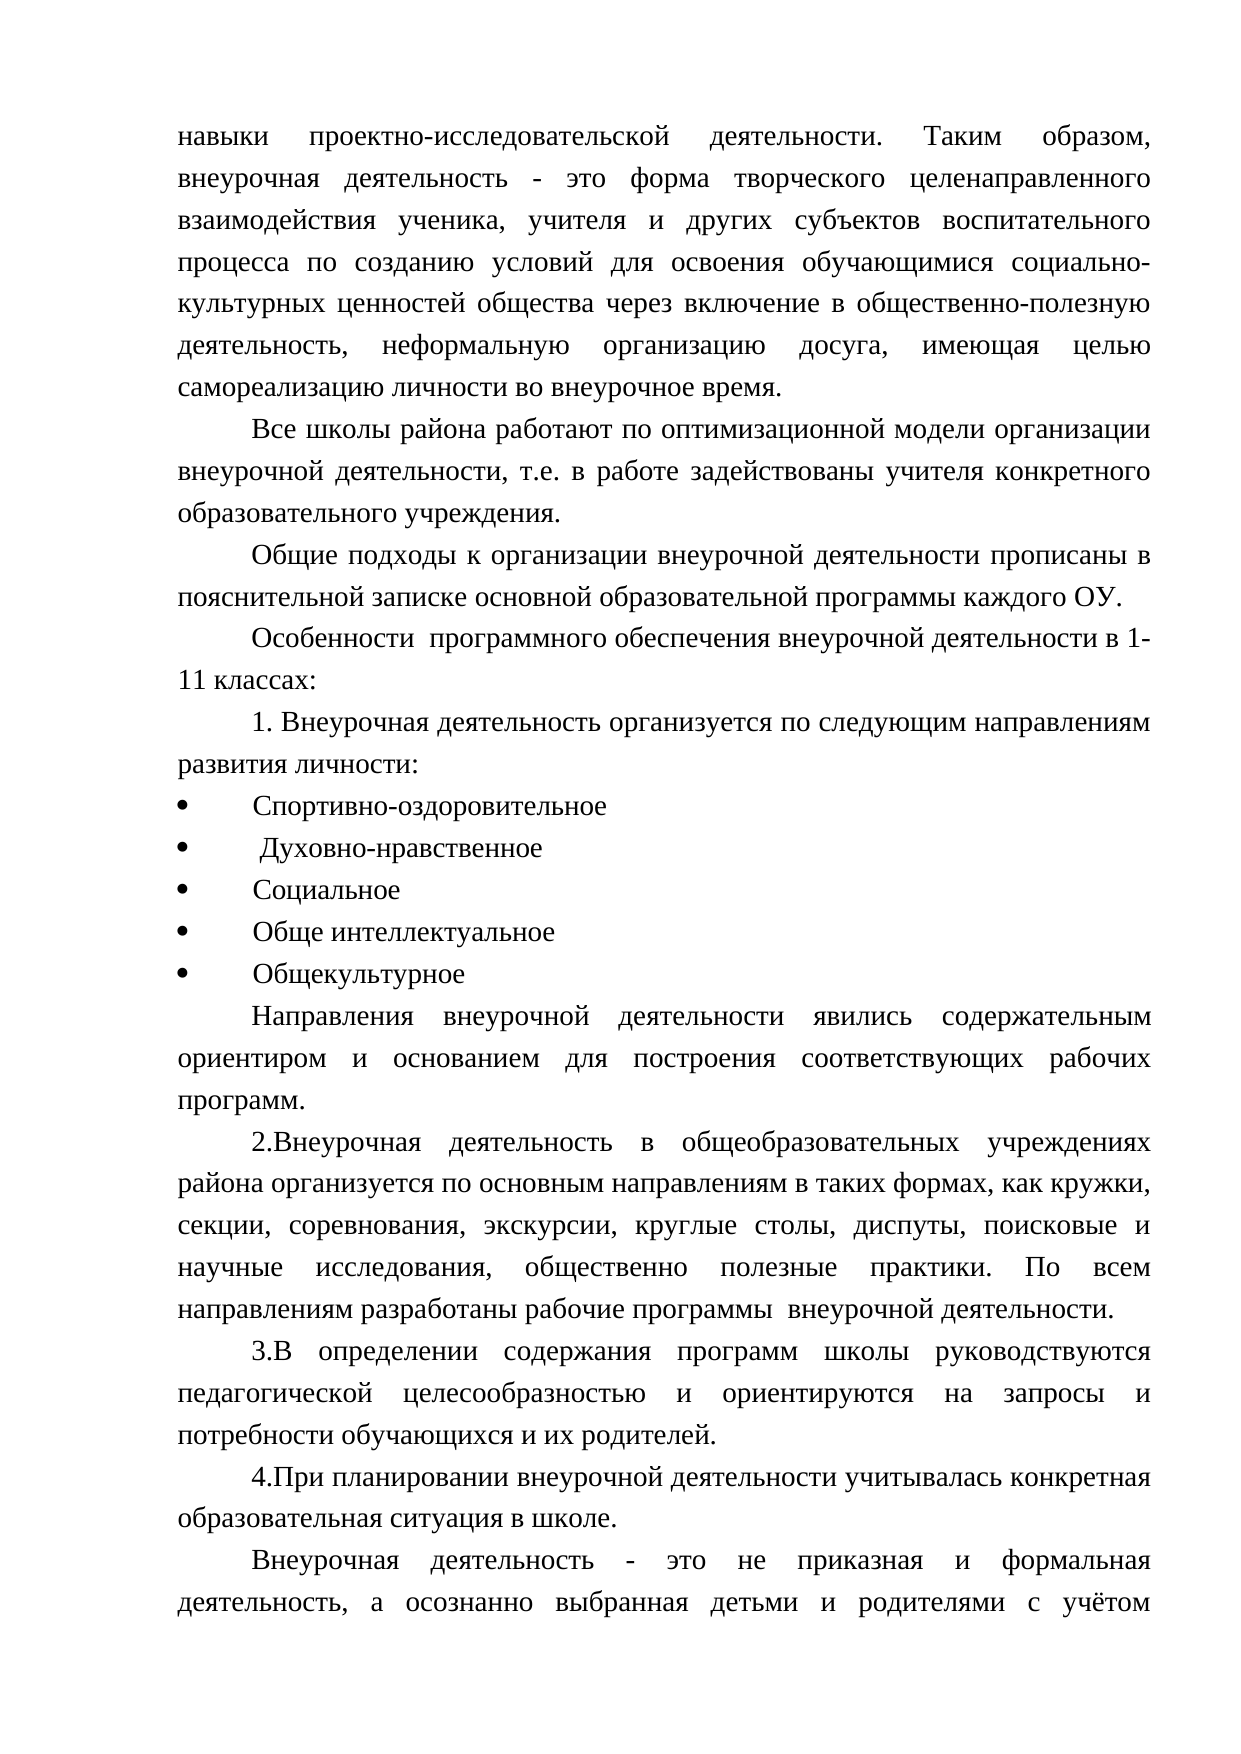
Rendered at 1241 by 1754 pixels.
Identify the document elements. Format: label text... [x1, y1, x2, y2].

text Все школы района работают по оптимизационной модели организации внеурочной деятельности, т.е. в работе задействованы учителя конкретного образовательного учреждения. [177, 411, 1152, 528]
text 1. Внеурочная деятельность организуется по следующим направлениям развития личности: [177, 704, 1152, 780]
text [177, 118, 1152, 403]
text 3.В определении содержания программ школы руководствуются педагогической целесообразностью и ориентируются на запросы и потребности обучающихся и их родителей. [177, 1333, 1152, 1450]
text Общие подходы к организации внеурочной деятельности прописаны в пояснительной записке основной образовательной программы каждого ОУ. [177, 537, 1152, 612]
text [177, 1542, 1152, 1618]
list Обще интеллектуальное [177, 914, 1152, 948]
list Социальное [177, 872, 1152, 906]
text 4.При планировании внеурочной деятельности учитывалась конкретная образовательная ситуация в школе. [177, 1459, 1152, 1534]
list Спортивно-оздоровительное [177, 788, 1152, 822]
list Духовно-нравственное [177, 830, 1152, 864]
text 2.Внеурочная деятельность в общеобразовательных учреждениях района организуется по основным направлениям в таких формах, как кружки, секции, соревнования, экскурсии, круглые столы, диспуты, поисковые и научные исследования, общественно полезные практики. По всем направлениям разработаны рабочие программы внеурочной деятельности. [177, 1124, 1152, 1325]
list Общекультурное [177, 956, 1152, 990]
text Особенности программного обеспечения внеурочной деятельности в 1-11 классах: [177, 621, 1152, 696]
text Направления внеурочной деятельности явились содержательным ориентиром и основанием для построения соответствующих рабочих программ. [177, 998, 1152, 1115]
